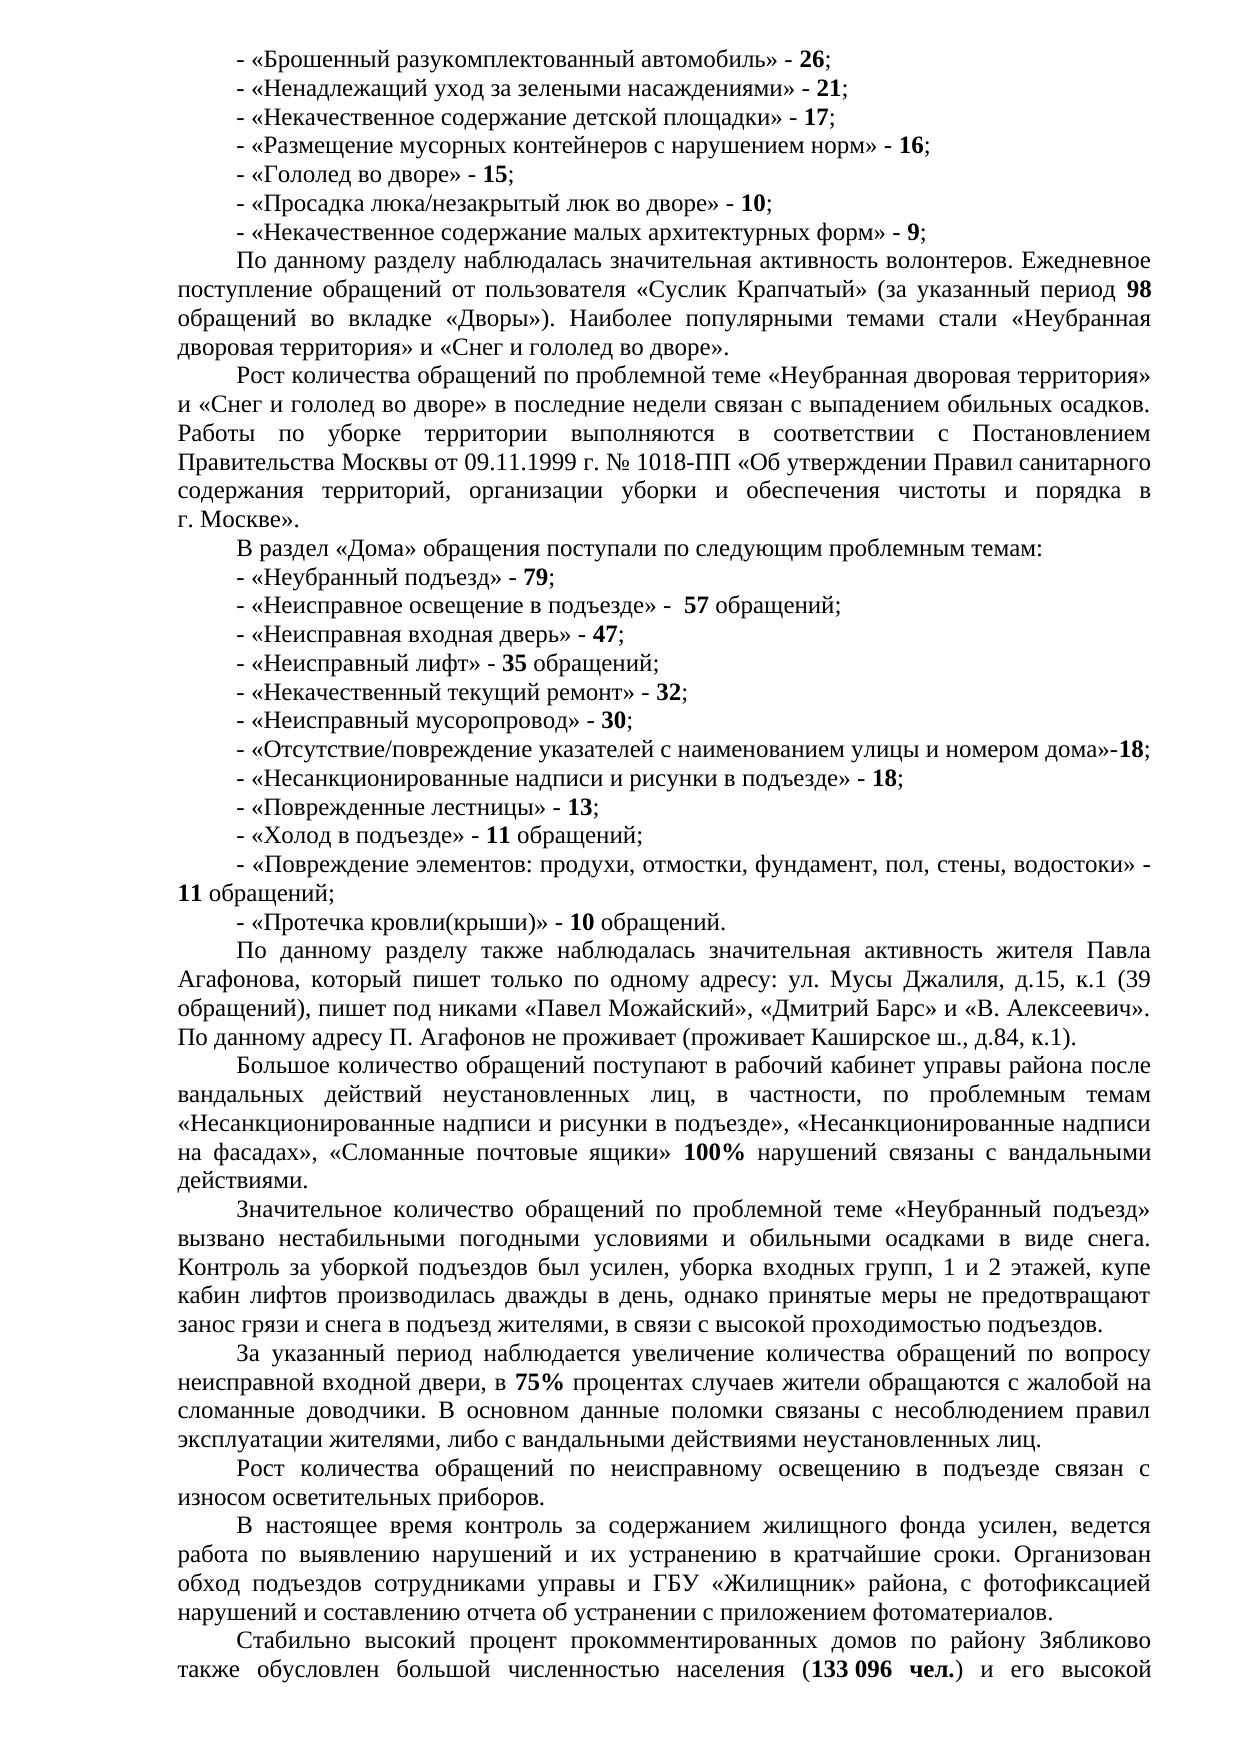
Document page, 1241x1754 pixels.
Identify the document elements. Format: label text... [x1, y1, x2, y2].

text - «Неисправное освещение в подъезде» - 57 обращений; [177, 591, 1152, 619]
text В настоящее время контроль за содержанием жилищного фонда усилен, ведется работа по выявлению нарушений и их устранению в кратчайшие сроки. Организован обход подъездов сотрудниками управы и ГБУ «Жилищник» района, с фотофиксацией нарушений и составлению отчета об устранении с приложением фотоматериалов. [177, 1511, 1152, 1626]
text - «Поврежденные лестницы» - 13; [177, 792, 1152, 821]
text По данному разделу наблюдалась значительная активность волонтеров. Ежедневное поступление обращений от пользователя «Суслик Крапчатый» (за указанный период 98 обращений во вкладке «Дворы»). Наиболее популярными темами стали «Неубранная дворовая территория» и «Снег и гололед во дворе». [177, 246, 1152, 361]
text По данному разделу также наблюдалась значительная активность жителя Павла Агафонова, который пишет только по одному адресу: ул. Мусы Джалиля, д.15, к.1 (39 обращений), пишет под никами «Павел Можайский», «Дмитрий Барс» и «В. Алексеевич». По данному адресу П. Агафонов не проживает (проживает Каширское ш., д.84, к.1). [177, 936, 1152, 1051]
text - «Неисправный лифт» - 35 обращений; [177, 648, 1152, 677]
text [177, 1626, 1152, 1683]
text - «Отсутствие/повреждение указателей с наименованием улицы и номером дома»-18; [177, 734, 1152, 763]
text Рост количества обращений по проблемной теме «Неубранная дворовая территория» и «Снег и гололед во дворе» в последние недели связан с выпадением обильных осадков. Работы по уборке территории выполняются в соответствии с Постановлением Правительства Москвы от 09.11.1999 г. № 1018-ПП «Об утверждении Правил санитарного содержания территорий, организации уборки и обеспечения чистоты и порядка в г. Москве». [177, 361, 1152, 533]
text - «Брошенный разукомплектованный автомобиль» - 26; [177, 44, 1152, 73]
text В раздел «Дома» обращения поступали по следующим проблемным темам: [177, 533, 1152, 562]
text - «Некачественный текущий ремонт» - 32; [177, 677, 1152, 706]
text - «Неисправная входная дверь» - 47; [177, 619, 1152, 648]
text - «Неубранный подъезд» - 79; [177, 562, 1152, 591]
text - «Просадка люка/незакрытый люк во дворе» - 10; [177, 188, 1152, 217]
text - «Холод в подъезде» - 11 обращений; [177, 821, 1152, 849]
text - «Повреждение элементов: продухи, отмостки, фундамент, пол, стены, водостоки» - 11 обращений; [177, 849, 1152, 907]
text За указанный период наблюдается увеличение количества обращений по вопросу неисправной входной двери, в 75% процентах случаев жители обращаются с жалобой на сломанные доводчики. В основном данные поломки связаны с несоблюдением правил эксплуатации жителями, либо с вандальными действиями неустановленных лиц. [177, 1338, 1152, 1453]
text Большое количество обращений поступают в рабочий кабинет управы района после вандальных действий неустановленных лиц, в частности, по проблемным темам «Несанкционированные надписи и рисунки в подъезде», «Несанкционированные надписи на фасадах», «Сломанные почтовые ящики» 100% нарушений связаны с вандальными действиями. [177, 1051, 1152, 1194]
text - «Ненадлежащий уход за зелеными насаждениями» - 21; [177, 73, 1152, 102]
text - «Протечка кровли(крыши)» - 10 обращений. [177, 907, 1152, 936]
text - «Некачественное содержание малых архитектурных форм» - 9; [177, 217, 1152, 246]
text - «Размещение мусорных контейнеров с нарушением норм» - 16; [177, 131, 1152, 159]
text - «Некачественное содержание детской площадки» - 17; [177, 102, 1152, 131]
text - «Гололед во дворе» - 15; [177, 159, 1152, 188]
text - «Несанкционированные надписи и рисунки в подъезде» - 18; [177, 763, 1152, 792]
text - «Неисправный мусоропровод» - 30; [177, 706, 1152, 734]
text Рост количества обращений по неисправному освещению в подъезде связан с износом осветительных приборов. [177, 1453, 1152, 1511]
text Значительное количество обращений по проблемной теме «Неубранный подъезд» вызвано нестабильными погодными условиями и обильными осадками в виде снега. Контроль за уборкой подъездов был усилен, уборка входных групп, 1 и 2 этажей, купе кабин лифтов производилась дважды в день, однако принятые меры не предотвращают занос грязи и снега в подъезд жителями, в связи с высокой проходимостью подъездов. [177, 1194, 1152, 1338]
